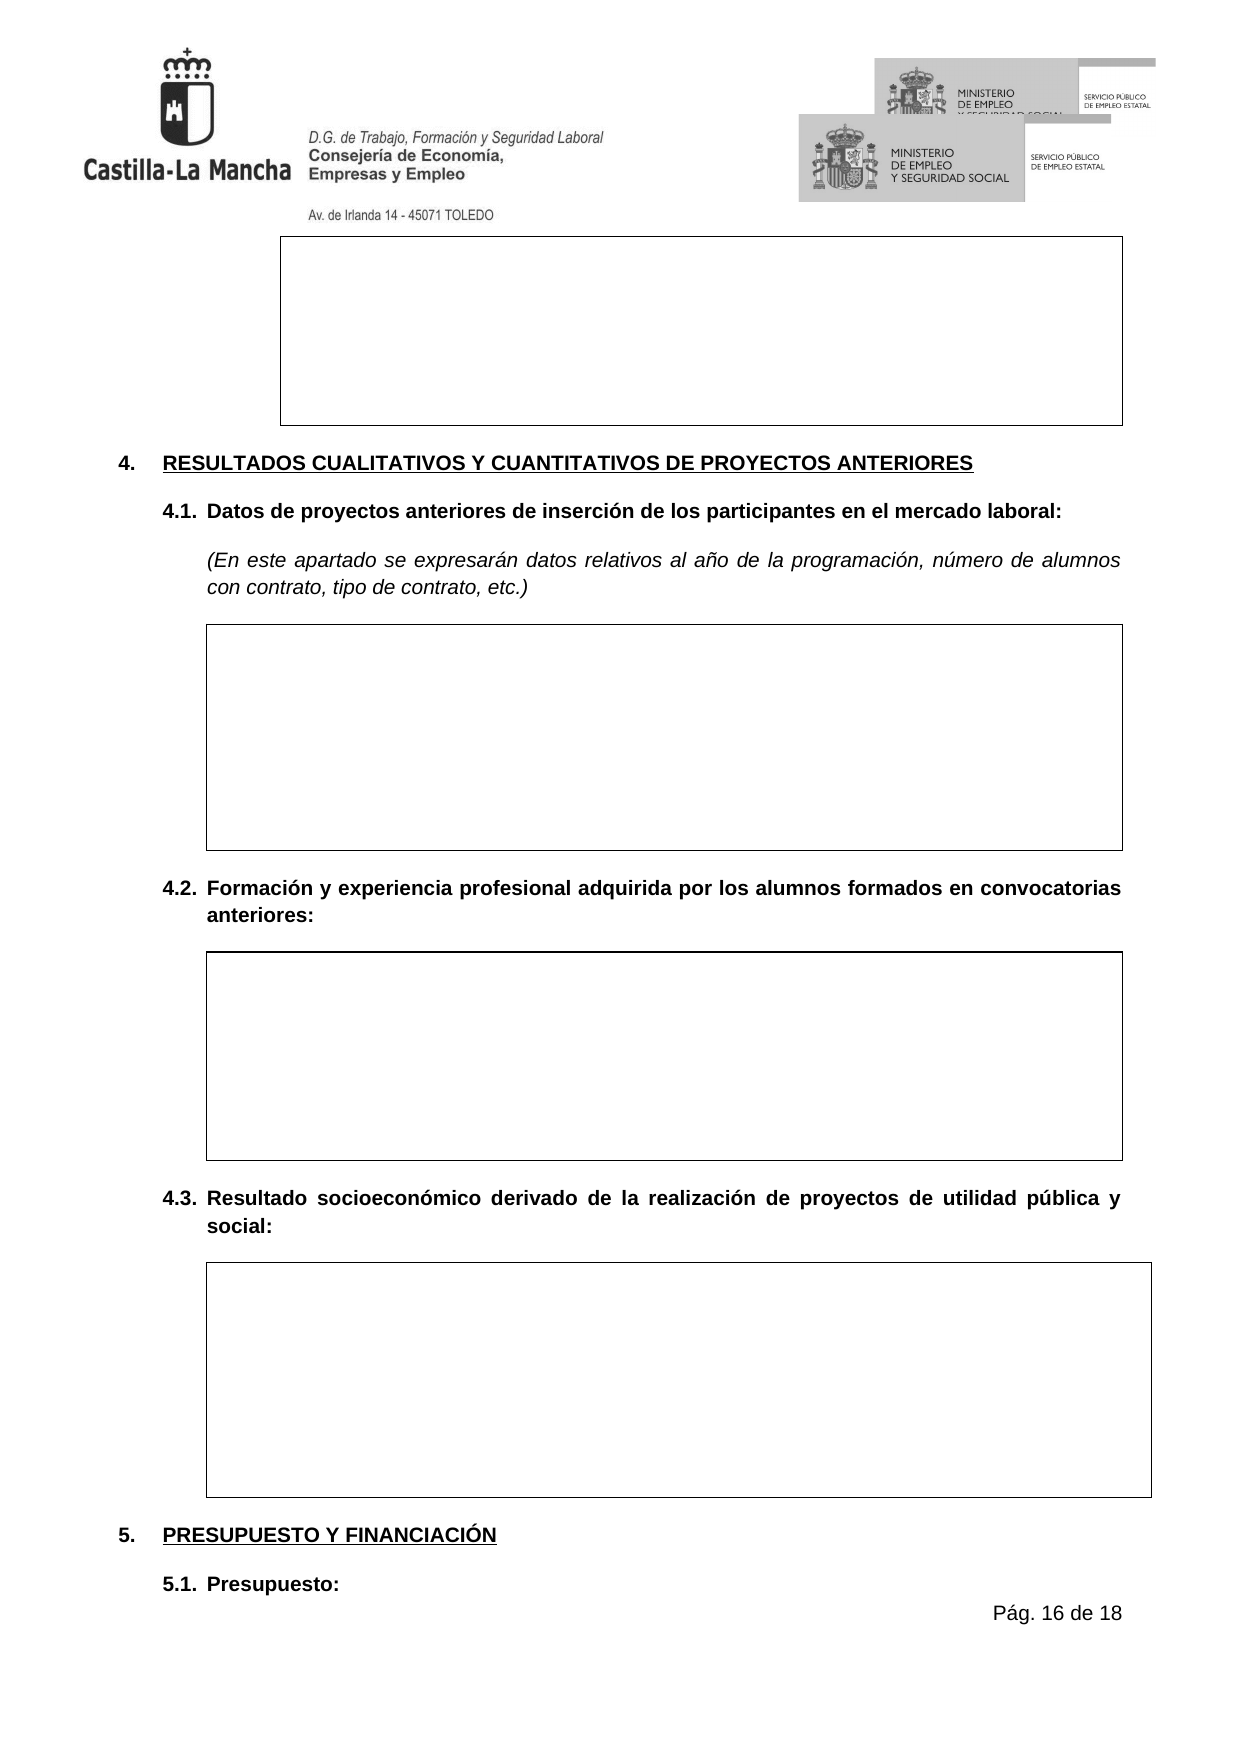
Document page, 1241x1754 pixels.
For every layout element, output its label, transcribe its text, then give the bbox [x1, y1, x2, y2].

text Resultado socioeconómico derivado de la realización de proyectos de utilidad pública y social: [162, 1186, 1122, 1237]
text Presupuesto: [162, 1571, 1122, 1595]
text Formación y experiencia profesional adquirida por los alumnos formados en convocatorias anteriores: [162, 876, 1122, 927]
table_header [281, 237, 1122, 425]
table_header [207, 1263, 1151, 1497]
text PRESUPUESTO Y FINANCIACIÓN [118, 1523, 1122, 1547]
table_header [207, 625, 1122, 850]
text Datos de proyectos anteriores de inserción de los participantes en el mercado laboral: [162, 499, 1122, 523]
text RESULTADOS CUALITATIVOS Y CUANTITATIVOS DE PROYECTOS ANTERIORES [118, 451, 1122, 475]
text (En este apartado se expresarán datos relativos al año de la programación, número de alumnos con contrato, tipo de contrato, etc.) [207, 548, 1122, 599]
table_header [207, 953, 1122, 1160]
picture [0, 0, 1236, 248]
